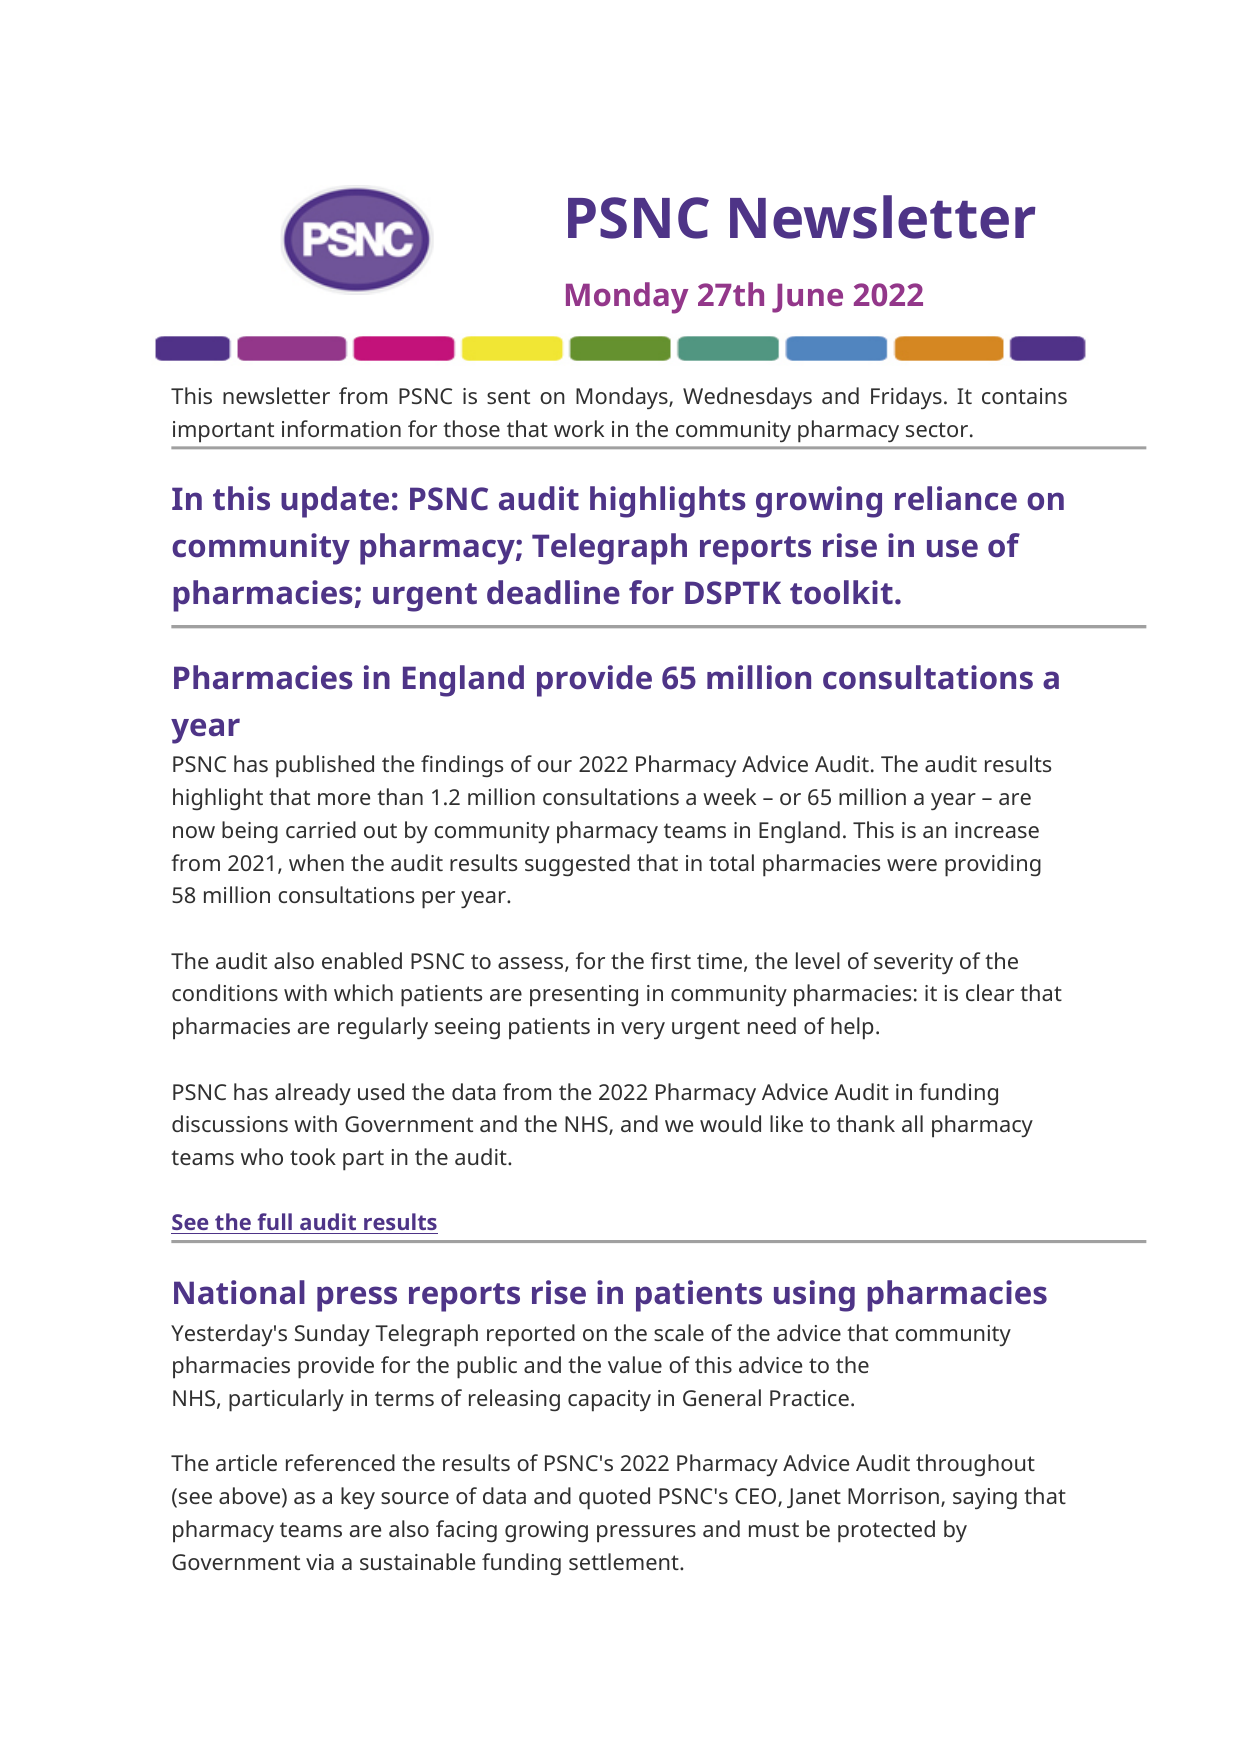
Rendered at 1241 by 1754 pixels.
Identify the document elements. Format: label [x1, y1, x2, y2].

table_header [150, 150, 1090, 1576]
picture [280, 185, 434, 295]
picture [151, 331, 1089, 366]
